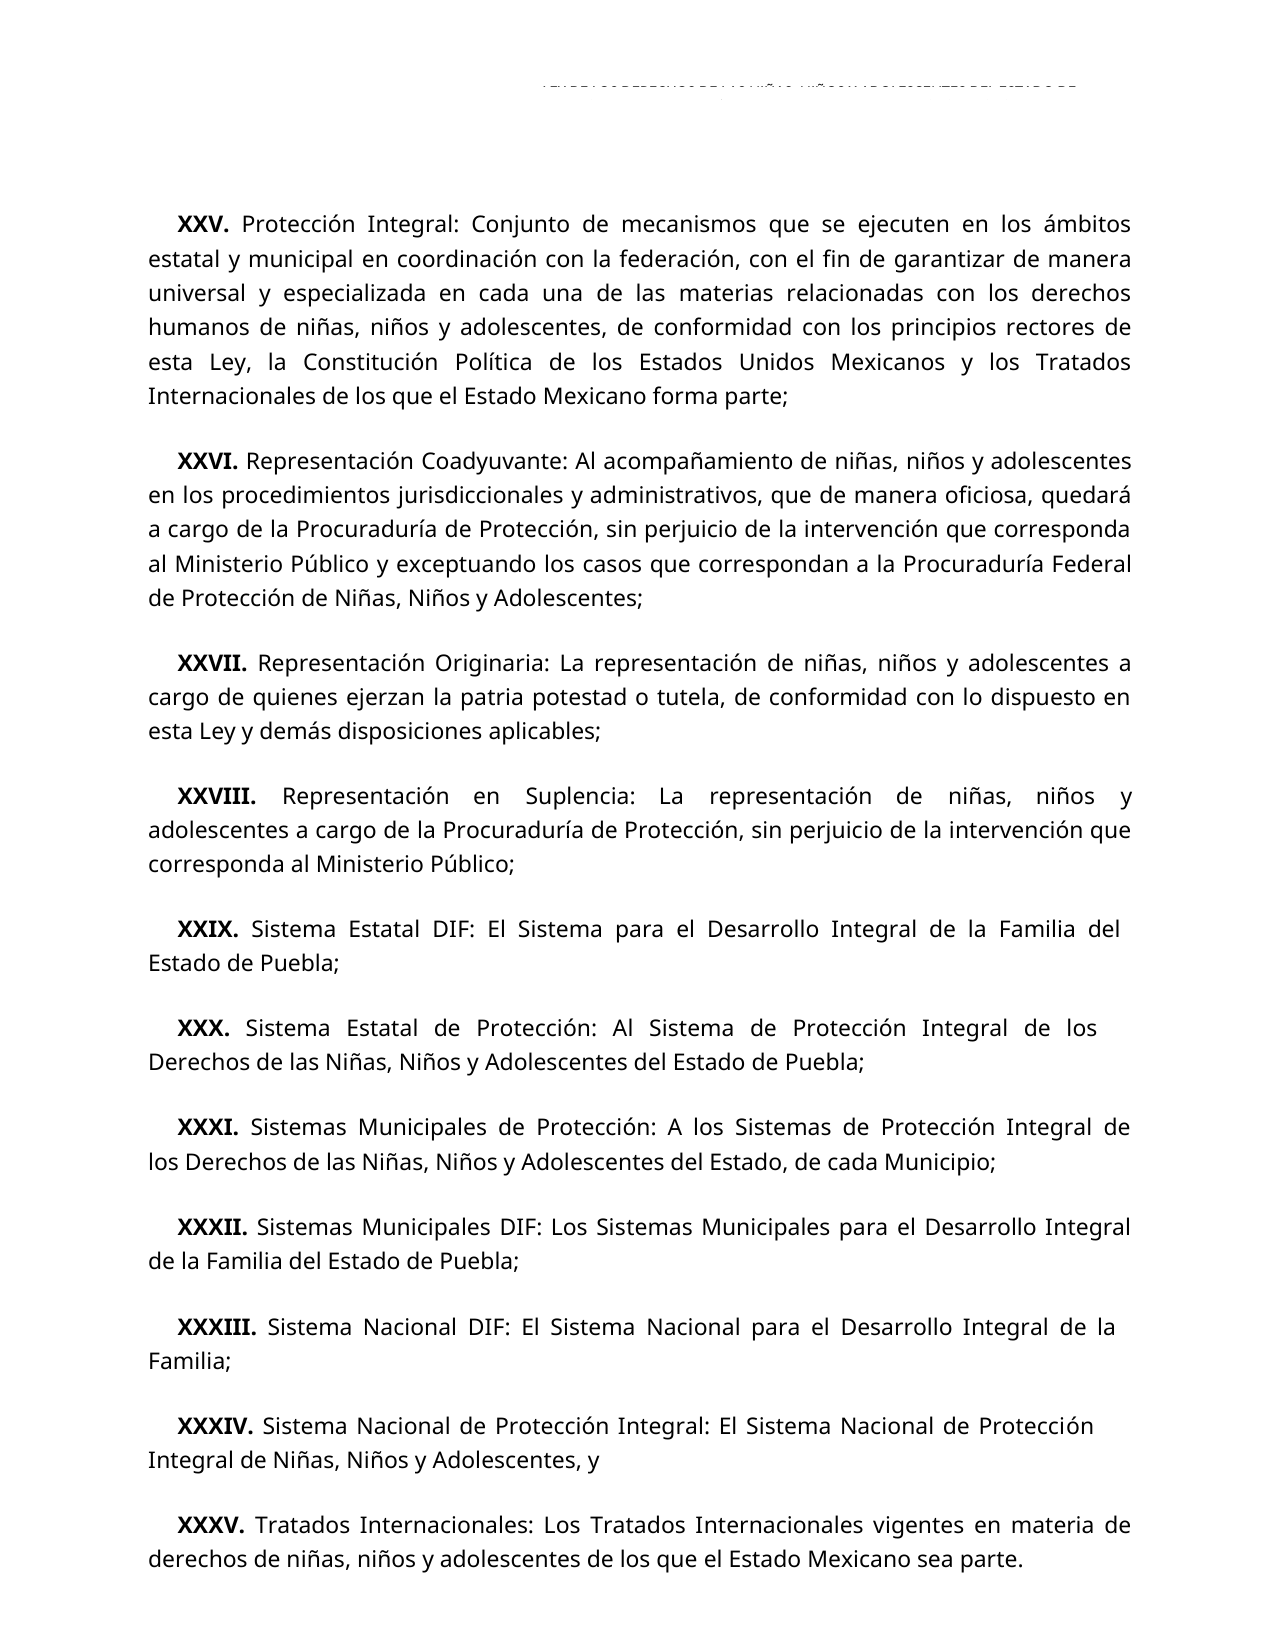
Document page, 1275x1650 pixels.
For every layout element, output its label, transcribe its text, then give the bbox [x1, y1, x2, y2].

text XXX. Sistema Estatal de Protección: Al Sistema de Protección Integral de los [177, 1012, 1139, 1043]
text XXXV. Tratados Internacionales: Los Tratados Internacionales vigentes en materia de derechos de niñas, niños y adolescentes de los que el Estado Mexicano sea parte. [148, 1509, 1131, 1574]
text XXXII. Sistemas Municipales DIF: Los Sistemas Municipales para el Desarrollo Integral de la Familia del Estado de Puebla; [148, 1211, 1131, 1277]
text XXIX. Sistema Estatal DIF: El Sistema para el Desarrollo Integral de la Familia del [177, 913, 1139, 945]
text XXXIII. Sistema Nacional DIF: El Sistema Nacional para el Desarrollo Integral de la [177, 1311, 1139, 1342]
text Familia; [148, 1345, 1139, 1376]
text XXVI. Representación Coadyuvante: Al acompañamiento de niñas, niños y adolescentes en los procedimientos jurisdiccionales y administrativos, que de manera oficiosa, quedará a cargo de la Procuraduría de Protección, sin perjuicio de la intervención que corresponda al Ministerio Público y exceptuando los casos que correspondan a la Procuraduría Federal de Protección de Niñas, Niños y Adolescentes; [148, 445, 1132, 613]
text Estado de Puebla; [148, 947, 1139, 978]
text XXXI. Sistemas Municipales de Protección: A los Sistemas de Protección Integral de los Derechos de las Niñas, Niños y Adolescentes del Estado, de cada Municipio; [148, 1111, 1131, 1177]
text XXXIV. Sistema Nacional de Protección Integral: El Sistema Nacional de Protección [177, 1409, 1139, 1441]
text Integral de Niñas, Niños y Adolescentes, y [148, 1444, 1139, 1475]
text XXV. Protección Integral: Conjunto de mecanismos que se ejecuten en los ámbitos estatal y municipal en coordinación con la federación, con el fin de garantizar de manera universal y especializada en cada una de las materias relacionadas con los derechos humanos de niñas, niños y adolescentes, de conformidad con los principios rectores de esta Ley, la Constitución Política de los Estados Unidos Mexicanos y los Tratados Internacionales de los que el Estado Mexicano forma parte; [148, 208, 1132, 411]
text Derechos de las Niñas, Niños y Adolescentes del Estado de Puebla; [148, 1046, 1139, 1078]
text XXVIII. Representación en Suplencia: La representación de niñas, niños y adolescentes a cargo de la Procuraduría de Protección, sin perjuicio de la intervención que corresponda al Ministerio Público; [148, 780, 1132, 879]
text XXVII. Representación Originaria: La representación de niñas, niños y adolescentes a cargo de quienes ejerzan la patria potestad o tutela, de conformidad con lo dispuesto en esta Ley y demás disposiciones aplicables; [148, 647, 1131, 746]
